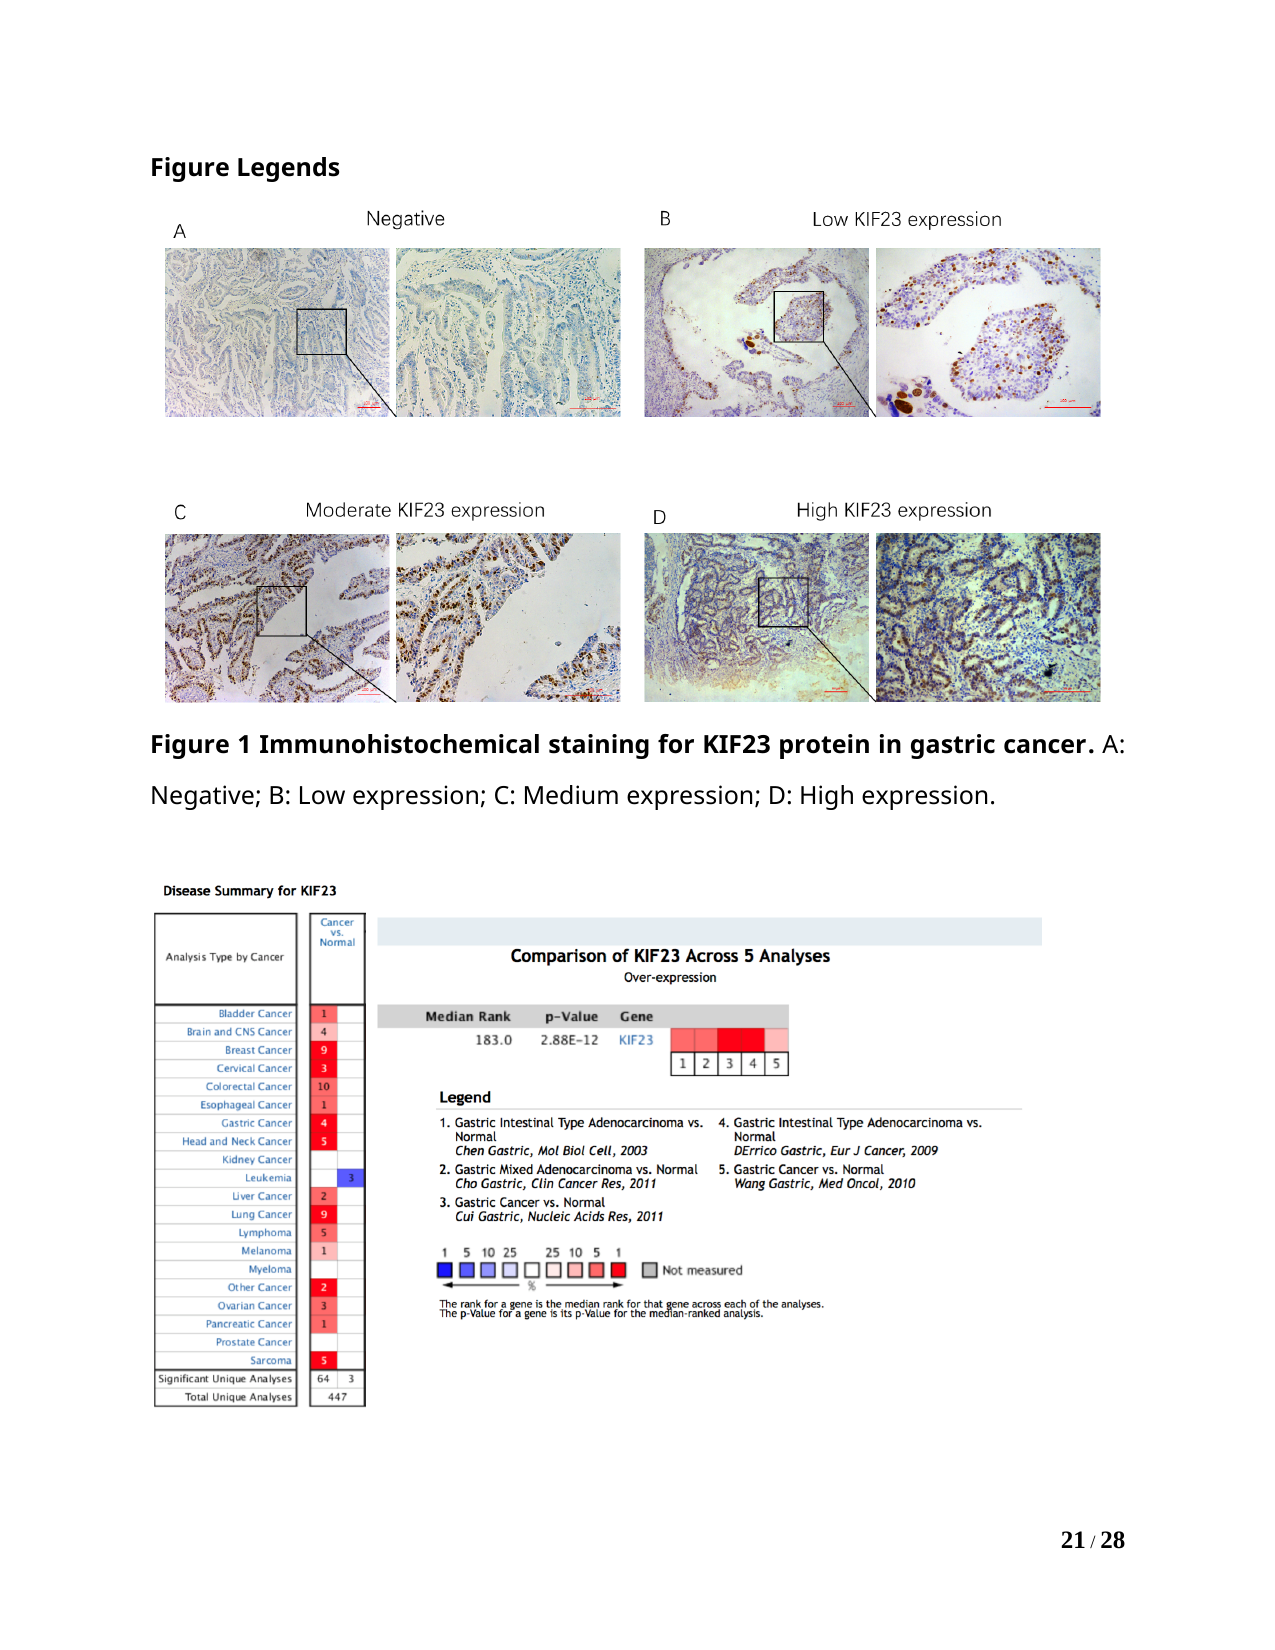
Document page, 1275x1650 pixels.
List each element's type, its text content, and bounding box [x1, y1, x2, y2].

text Figure Legends [150, 150, 1125, 184]
text Figure 1 Immunohistochemical staining for KIF23 protein in gastric cancer. A: Negative; B: Low expression; C: Medium expression; D: High expression. [150, 727, 1125, 812]
picture [150, 201, 1122, 713]
picture [150, 879, 1050, 1428]
